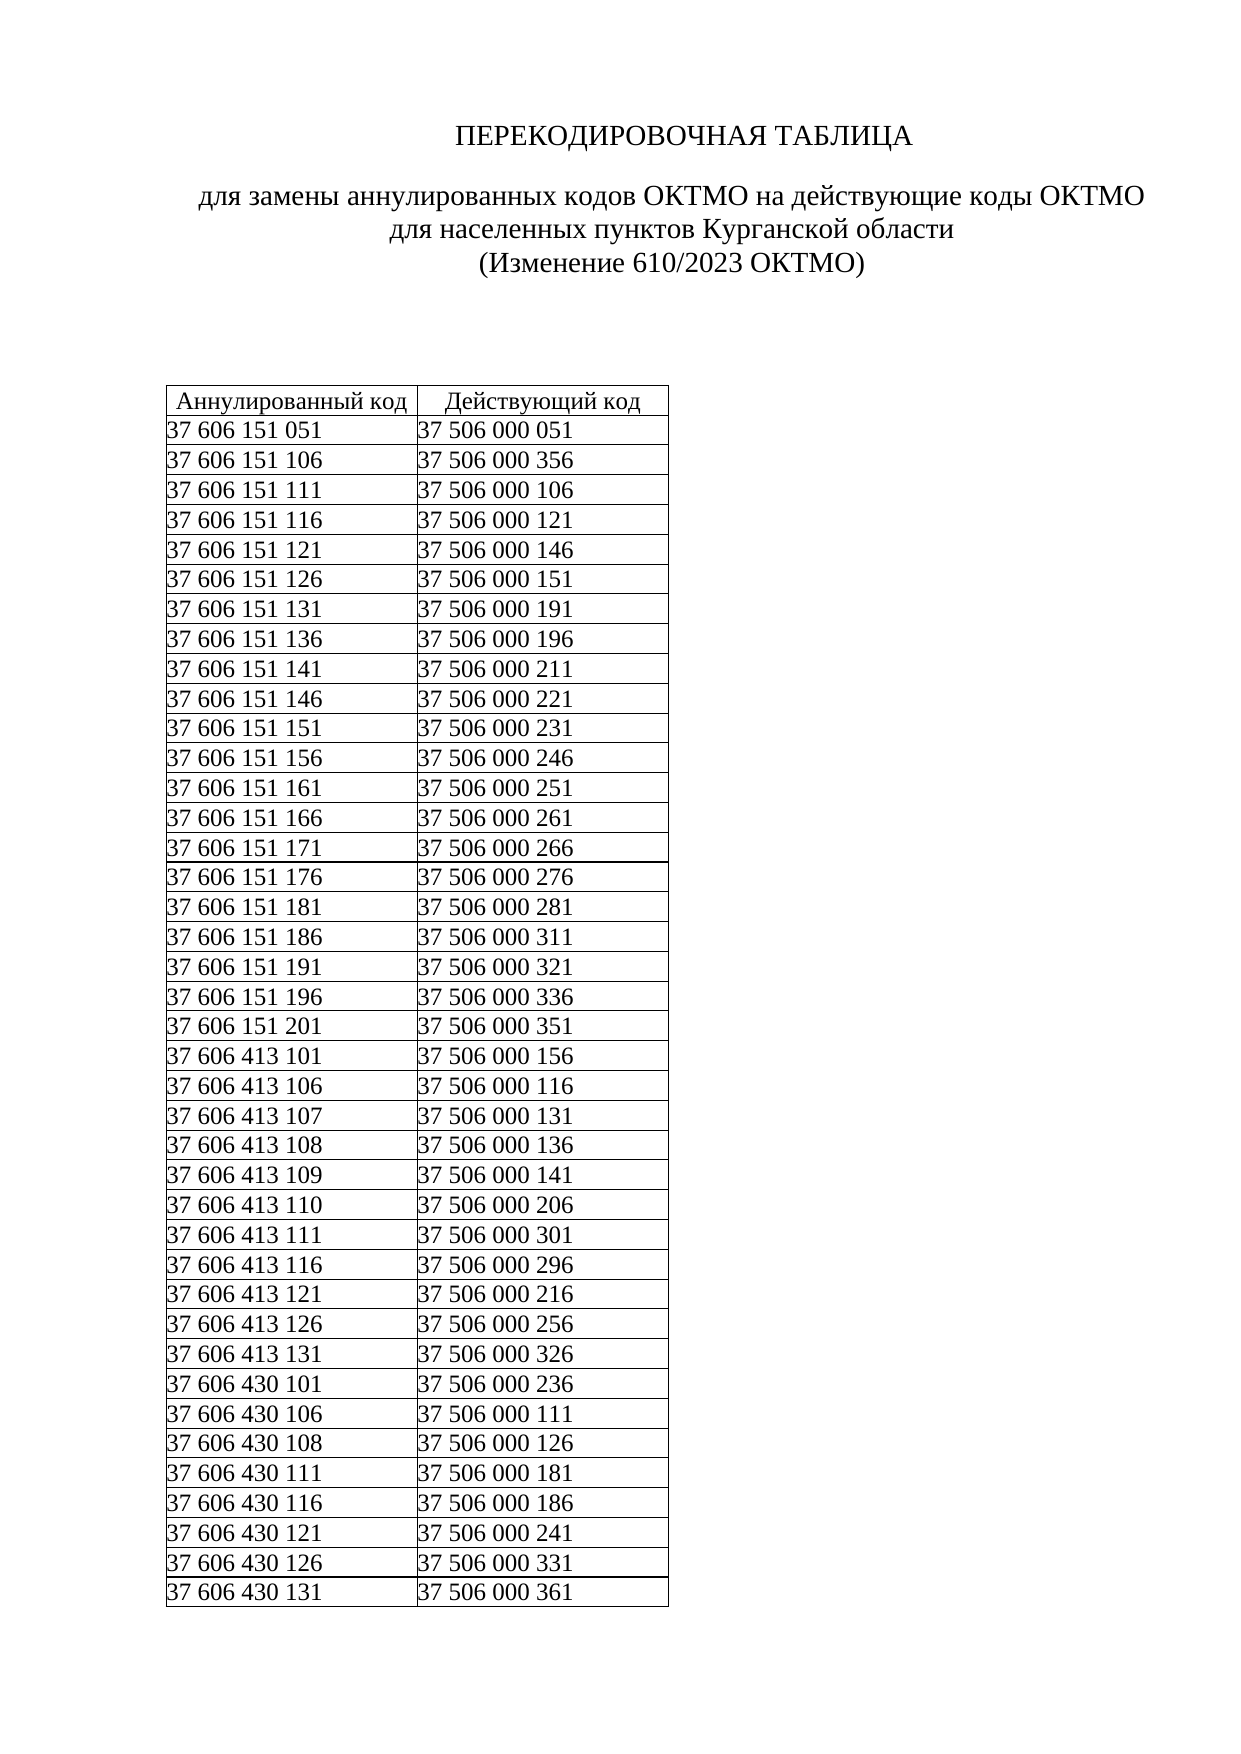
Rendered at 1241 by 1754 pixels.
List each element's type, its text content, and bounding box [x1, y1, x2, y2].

table_cell 37 606 151 166 [167, 803, 417, 832]
table_cell 37 606 151 131 [167, 594, 417, 623]
table_header [176, 118, 1192, 279]
table_cell 37 506 000 361 [418, 1578, 668, 1606]
table_cell 37 506 000 186 [418, 1488, 668, 1517]
table_cell 37 606 151 111 [167, 475, 417, 504]
table_cell 37 606 151 141 [167, 654, 417, 683]
table_cell 37 606 151 171 [167, 833, 417, 861]
table_cell 37 506 000 331 [418, 1548, 668, 1576]
table_cell 37 506 000 221 [418, 684, 668, 712]
table_cell 37 506 000 276 [418, 863, 668, 891]
table_cell 37 606 430 116 [167, 1488, 417, 1517]
table_cell 37 506 000 141 [418, 1160, 668, 1189]
table_cell 37 506 000 251 [418, 773, 668, 802]
table_cell 37 606 430 126 [167, 1548, 417, 1576]
table_cell 37 606 151 136 [167, 624, 417, 653]
table_cell 37 606 413 126 [167, 1309, 417, 1338]
table_cell 37 506 000 106 [418, 475, 668, 504]
table_cell 37 506 000 356 [418, 445, 668, 474]
table_cell 37 606 151 051 [167, 416, 417, 444]
table_cell 37 506 000 111 [418, 1399, 668, 1427]
table_cell 37 606 151 121 [167, 535, 417, 563]
table_cell 37 606 413 111 [167, 1220, 417, 1249]
table_cell 37 506 000 256 [418, 1309, 668, 1338]
table_cell 37 606 151 186 [167, 922, 417, 951]
table_cell 37 506 000 181 [418, 1458, 668, 1487]
table_cell 37 606 151 116 [167, 505, 417, 534]
table_cell 37 506 000 236 [418, 1369, 668, 1398]
table_cell 37 606 430 111 [167, 1458, 417, 1487]
table_cell 37 606 413 131 [167, 1339, 417, 1368]
table_cell 37 606 430 101 [167, 1369, 417, 1398]
table_cell 37 606 151 146 [167, 684, 417, 712]
table_cell 37 506 000 326 [418, 1339, 668, 1368]
table_cell 37 506 000 261 [418, 803, 668, 832]
table_cell 37 606 430 106 [167, 1399, 417, 1427]
table_cell 37 506 000 246 [418, 743, 668, 772]
table_cell 37 606 413 101 [167, 1041, 417, 1070]
table_cell 37 606 151 151 [167, 714, 417, 742]
table_cell 37 606 151 106 [167, 445, 417, 474]
table_cell 37 506 000 311 [418, 922, 668, 951]
table_cell 37 606 413 108 [167, 1131, 417, 1159]
table_cell 37 506 000 116 [418, 1071, 668, 1100]
table_cell 37 506 000 206 [418, 1190, 668, 1219]
table_cell 37 606 430 131 [167, 1578, 417, 1606]
table_cell 37 606 413 109 [167, 1160, 417, 1189]
table_cell 37 506 000 121 [418, 505, 668, 534]
table_header Аннулированный код [167, 386, 417, 414]
table_cell 37 506 000 296 [418, 1250, 668, 1278]
table_cell 37 506 000 336 [418, 982, 668, 1010]
table_cell 37 606 413 107 [167, 1101, 417, 1129]
table_cell 37 506 000 126 [418, 1429, 668, 1457]
table_cell 37 506 000 191 [418, 594, 668, 623]
table_cell 37 606 151 201 [167, 1011, 417, 1040]
table_cell 37 606 430 108 [167, 1429, 417, 1457]
table_cell 37 506 000 211 [418, 654, 668, 683]
table_cell 37 606 151 191 [167, 952, 417, 981]
table_cell 37 606 413 110 [167, 1190, 417, 1219]
table_cell 37 506 000 301 [418, 1220, 668, 1249]
table_cell 37 606 151 181 [167, 892, 417, 921]
table_cell 37 606 151 126 [167, 565, 417, 593]
table_cell 37 506 000 051 [418, 416, 668, 444]
table_cell 37 506 000 321 [418, 952, 668, 981]
table_cell 37 606 413 106 [167, 1071, 417, 1100]
table_cell 37 506 000 156 [418, 1041, 668, 1070]
table_cell 37 606 413 116 [167, 1250, 417, 1278]
table_header Действующий код [418, 386, 668, 414]
table_cell 37 506 000 196 [418, 624, 668, 653]
table_cell 37 506 000 151 [418, 565, 668, 593]
table_cell 37 606 413 121 [167, 1280, 417, 1308]
table_cell 37 506 000 231 [418, 714, 668, 742]
table_cell 37 506 000 146 [418, 535, 668, 563]
table_cell 37 506 000 136 [418, 1131, 668, 1159]
table_cell 37 506 000 266 [418, 833, 668, 861]
table_cell 37 506 000 131 [418, 1101, 668, 1129]
table_cell 37 506 000 351 [418, 1011, 668, 1040]
table_cell 37 606 430 121 [167, 1518, 417, 1547]
table_cell 37 606 151 176 [167, 863, 417, 891]
table_cell 37 606 151 161 [167, 773, 417, 802]
table_cell 37 606 151 196 [167, 982, 417, 1010]
table_cell 37 506 000 281 [418, 892, 668, 921]
table_cell 37 506 000 241 [418, 1518, 668, 1547]
table_cell 37 606 151 156 [167, 743, 417, 772]
table_cell 37 506 000 216 [418, 1280, 668, 1308]
